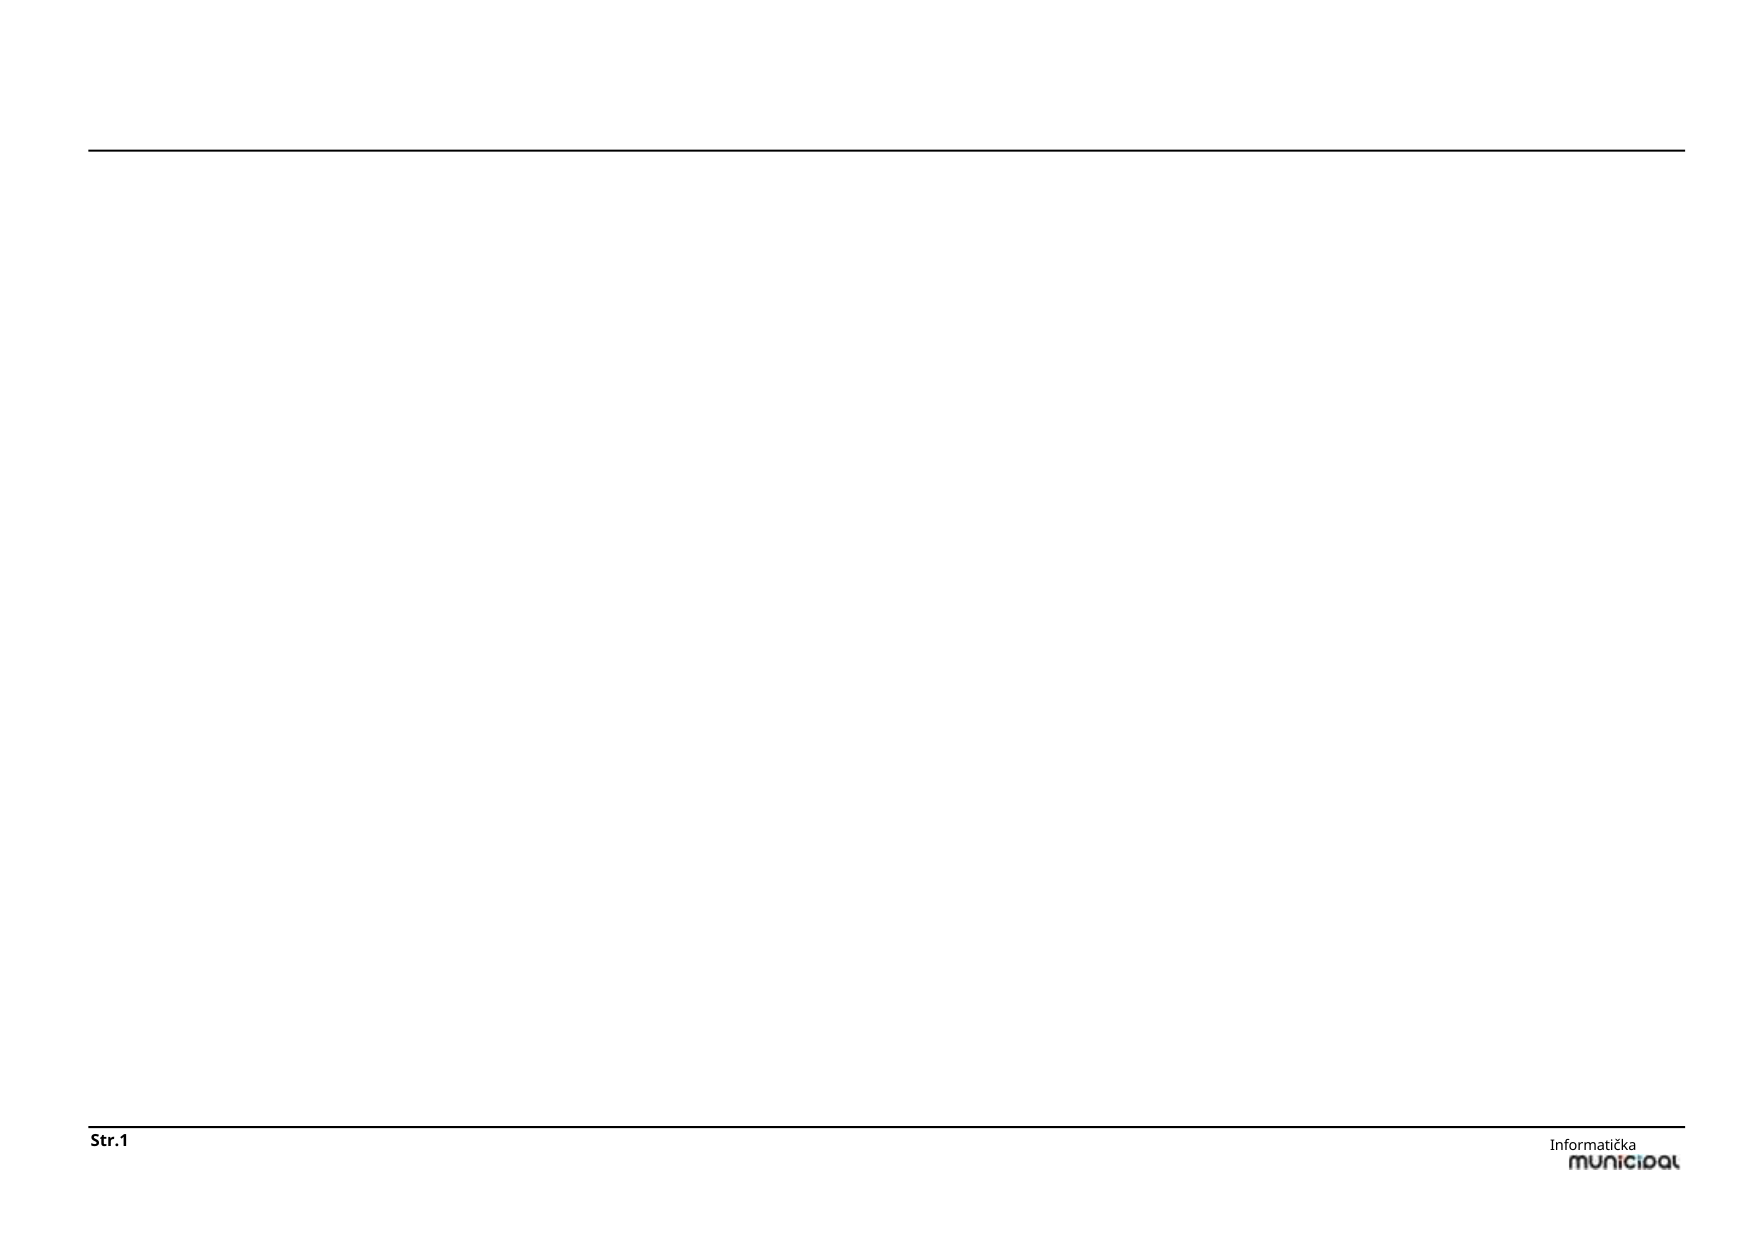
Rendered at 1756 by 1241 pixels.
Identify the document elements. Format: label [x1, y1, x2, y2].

picture [1568, 1154, 1681, 1170]
